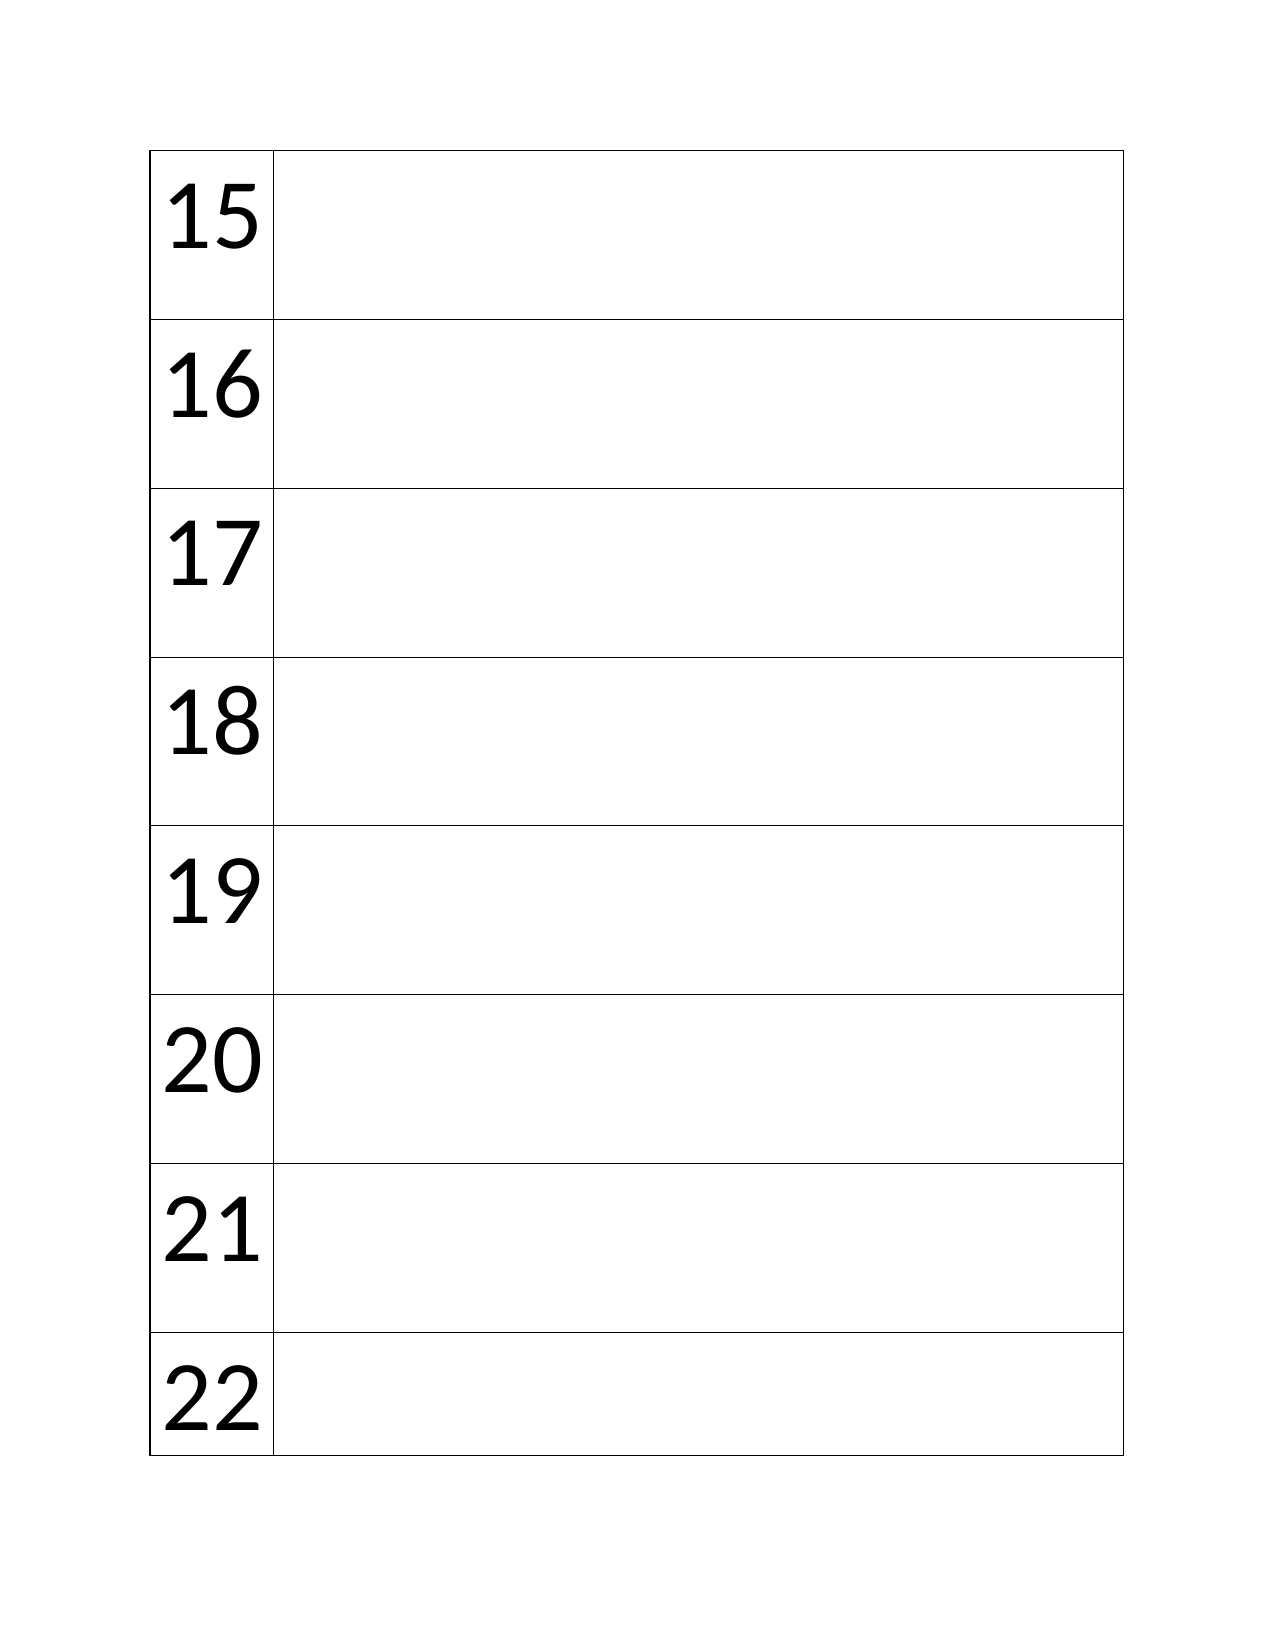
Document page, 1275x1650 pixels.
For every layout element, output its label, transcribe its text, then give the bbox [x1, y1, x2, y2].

table_cell 19 [151, 826, 273, 994]
table_cell 17 [151, 489, 273, 657]
table_cell [274, 1164, 1123, 1332]
table_cell 16 [151, 320, 273, 488]
table_cell 21 [151, 1164, 273, 1332]
table_cell [274, 1333, 1123, 1455]
table_cell [274, 489, 1123, 657]
table_cell 22 [151, 1333, 273, 1455]
table_cell [274, 826, 1123, 994]
table_cell [274, 320, 1123, 488]
table_cell 20 [151, 995, 273, 1163]
table_cell 15 [151, 151, 273, 319]
table_cell [274, 658, 1123, 825]
table_cell 18 [151, 658, 273, 825]
table_cell [274, 995, 1123, 1163]
table_cell [274, 151, 1123, 319]
